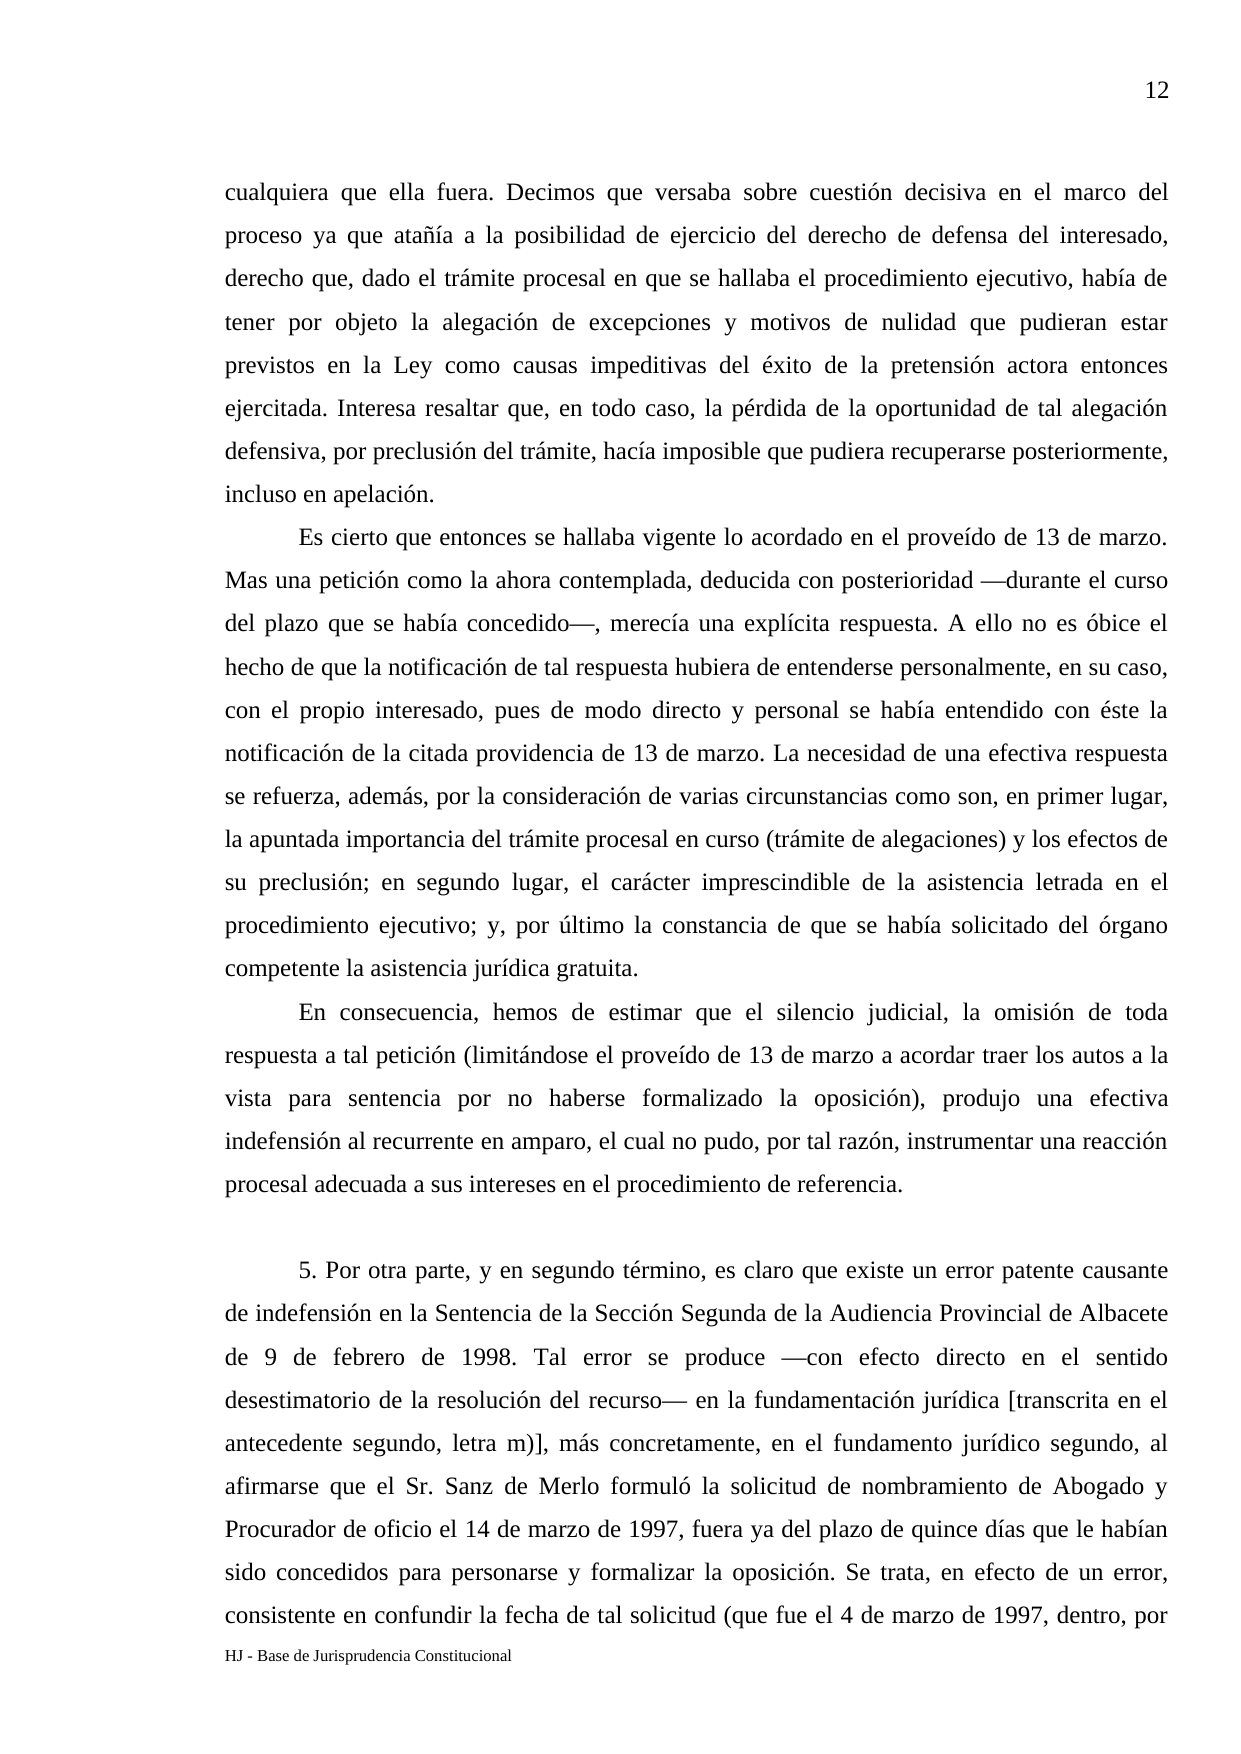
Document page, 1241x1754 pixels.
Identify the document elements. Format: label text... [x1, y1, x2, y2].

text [224, 177, 1169, 508]
text Es cierto que entonces se hallaba vigente lo acordado en el proveído de 13 de marzo. Mas una petición como la ahora contemplada, deducida con posterioridad —durante el curso del plazo que se había concedido—, merecía una explícita respuesta. A ello no es óbice el hecho de que la notificación de tal respuesta hubiera de entenderse personalmente, en su caso, con el propio interesado, pues de modo directo y personal se había entendido con éste la notificación de la citada providencia de 13 de marzo. La necesidad de una efectiva respuesta se refuerza, además, por la consideración de varias circunstancias como son, en primer lugar, la apuntada importancia del trámite procesal en curso (trámite de alegaciones) y los efectos de su preclusión; en segundo lugar, el carácter imprescindible de la asistencia letrada en el procedimiento ejecutivo; y, por último la constancia de que se había solicitado del órgano competente la asistencia jurídica gratuita. [224, 522, 1169, 982]
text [224, 1255, 1169, 1629]
text En consecuencia, hemos de estimar que el silencio judicial, la omisión de toda respuesta a tal petición (limitándose el proveído de 13 de marzo a acordar traer los autos a la vista para sentencia por no haberse formalizado la oposición), produjo una efectiva indefensión al recurrente en amparo, el cual no pudo, por tal razón, instrumentar una reacción procesal adecuada a sus intereses en el procedimiento de referencia. [224, 997, 1169, 1198]
